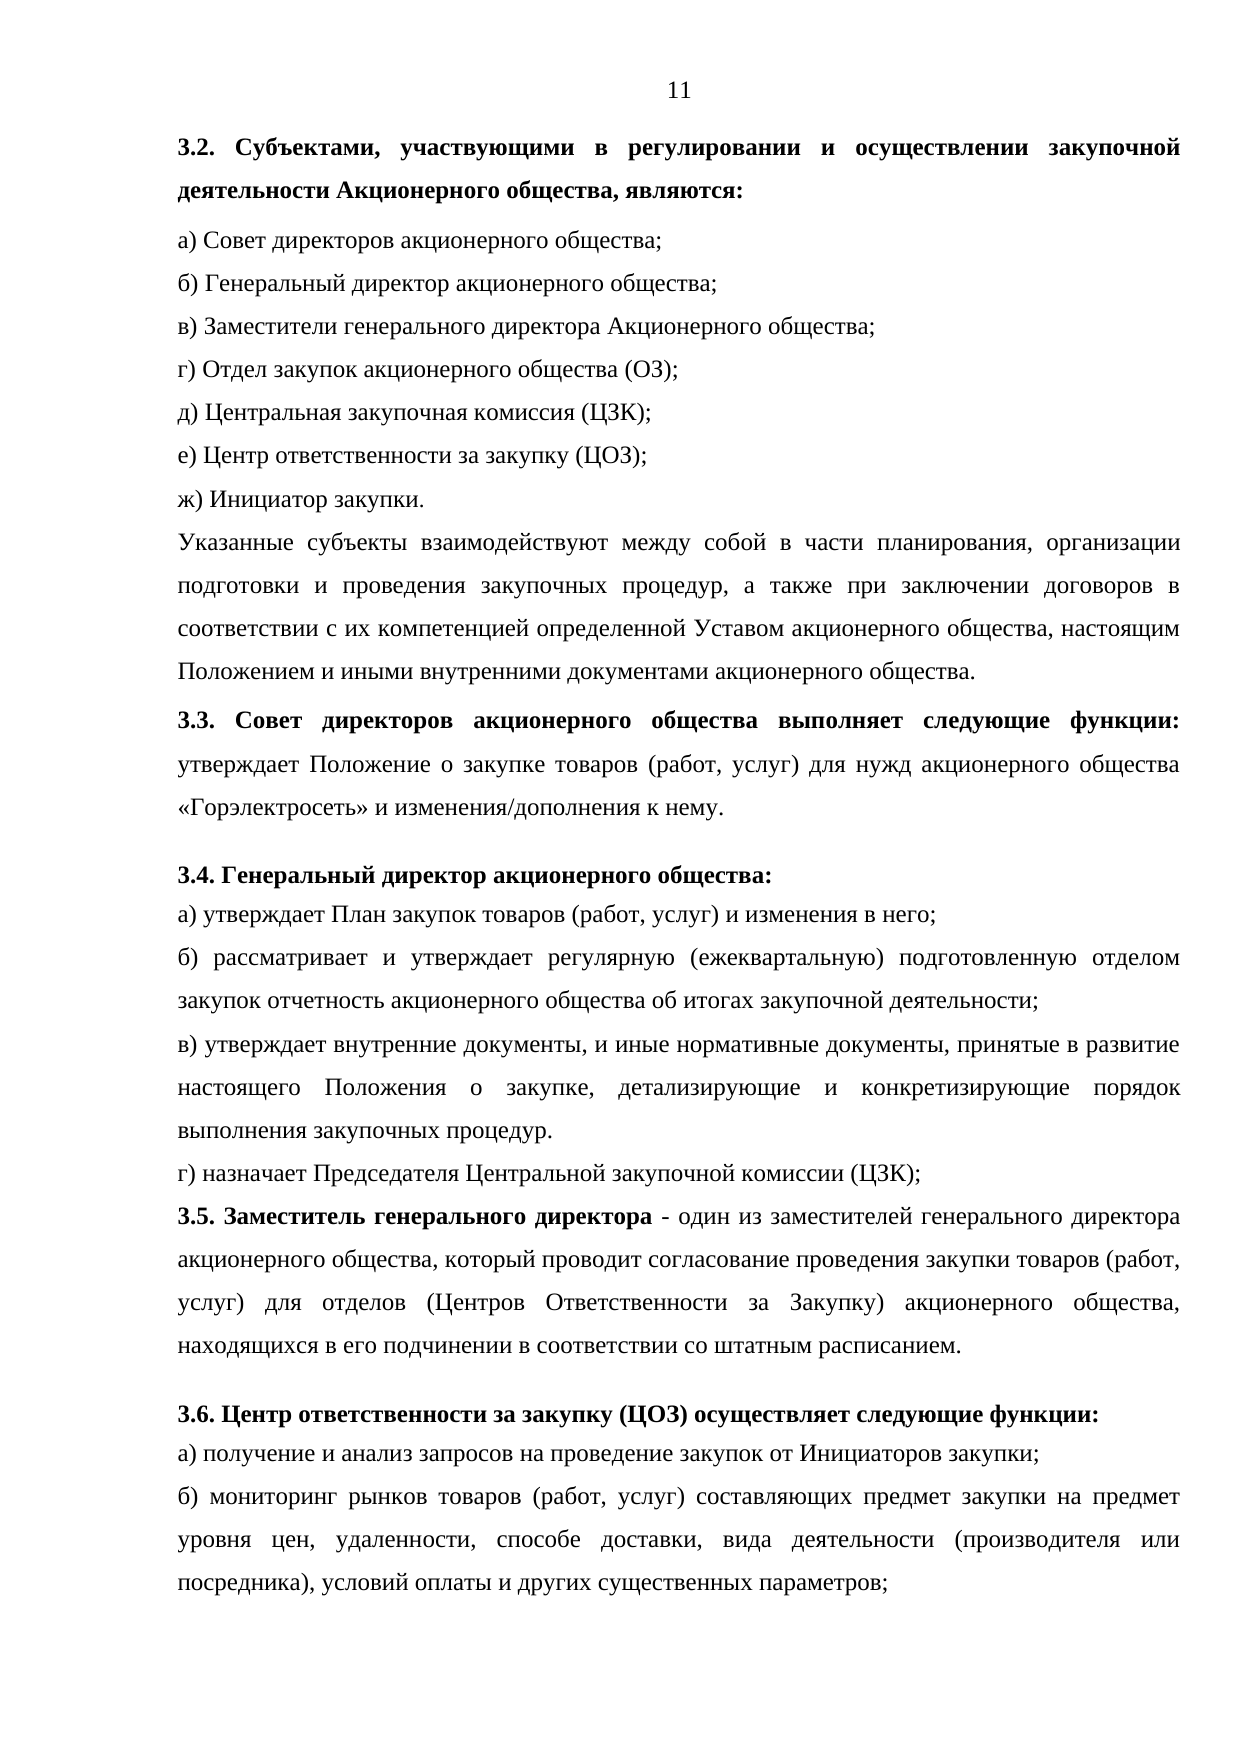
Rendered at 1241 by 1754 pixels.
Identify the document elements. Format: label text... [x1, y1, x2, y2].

subtitle 3.3. Совет директоров акционерного общества выполняет следующие функции: утверждает Положение о закупке товаров (работ, услуг) для нужд акционерного общества «Горэлектросеть» и изменения/дополнения к нему. [177, 706, 1181, 821]
subtitle 3.4. Генеральный директор акционерного общества: [177, 860, 1181, 889]
text б) Генеральный директор акционерного общества; [177, 268, 1181, 297]
text е) Центр ответственности за закупку (ЦОЗ); [177, 441, 1181, 469]
text ж) Инициатор закупки. [177, 484, 1181, 512]
text а) получение и анализ запросов на проведение закупок от Инициаторов закупки; [177, 1438, 1181, 1467]
text а) утверждает План закупок товаров (работ, услуг) и изменения в него; [177, 899, 1181, 928]
text в) утверждает внутренние документы, и иные нормативные документы, принятые в развитие настоящего Положения о закупке, детализирующие и конкретизирующие порядок выполнения закупочных процедур. [177, 1029, 1181, 1144]
text б) мониторинг рынков товаров (работ, услуг) составляющих предмет закупки на предмет уровня цен, удаленности, способе доставки, вида деятельности (производителя или посредника), условий оплаты и других существенных параметров; [177, 1481, 1181, 1596]
text г) Отдел закупок акционерного общества (ОЗ); [177, 354, 1181, 383]
text в) Заместители генерального директора Акционерного общества; [177, 311, 1181, 340]
subtitle 3.2. Субъектами, участвующими в регулировании и осуществлении закупочной деятельности Акционерного общества, являются: [177, 132, 1181, 204]
text 3.5. Заместитель генерального директора - один из заместителей генерального директора акционерного общества, который проводит согласование проведения закупки товаров (работ, услуг) для отделов (Центров Ответственности за Закупку) акционерного общества, находящихся в его подчинении в соответствии со штатным расписанием. [177, 1201, 1181, 1359]
text б) рассматривает и утверждает регулярную (ежеквартальную) подготовленную отделом закупок отчетность акционерного общества об итогах закупочной деятельности; [177, 942, 1181, 1014]
text Указанные субъекты взаимодействуют между собой в части планирования, организации подготовки и проведения закупочных процедур, а также при заключении договоров в соответствии с их компетенцией определенной Уставом акционерного общества, настоящим Положением и иными внутренними документами акционерного общества. [177, 527, 1181, 685]
text a) Совет директоров акционерного общества; [177, 225, 1181, 254]
text г) назначает Председателя Центральной закупочной комиссии (ЦЗК); [177, 1158, 1181, 1187]
subtitle 3.6. Центр ответственности за закупку (ЦОЗ) осуществляет следующие функции: [177, 1399, 1181, 1427]
text д) Центральная закупочная комиссия (ЦЗК); [177, 397, 1181, 426]
